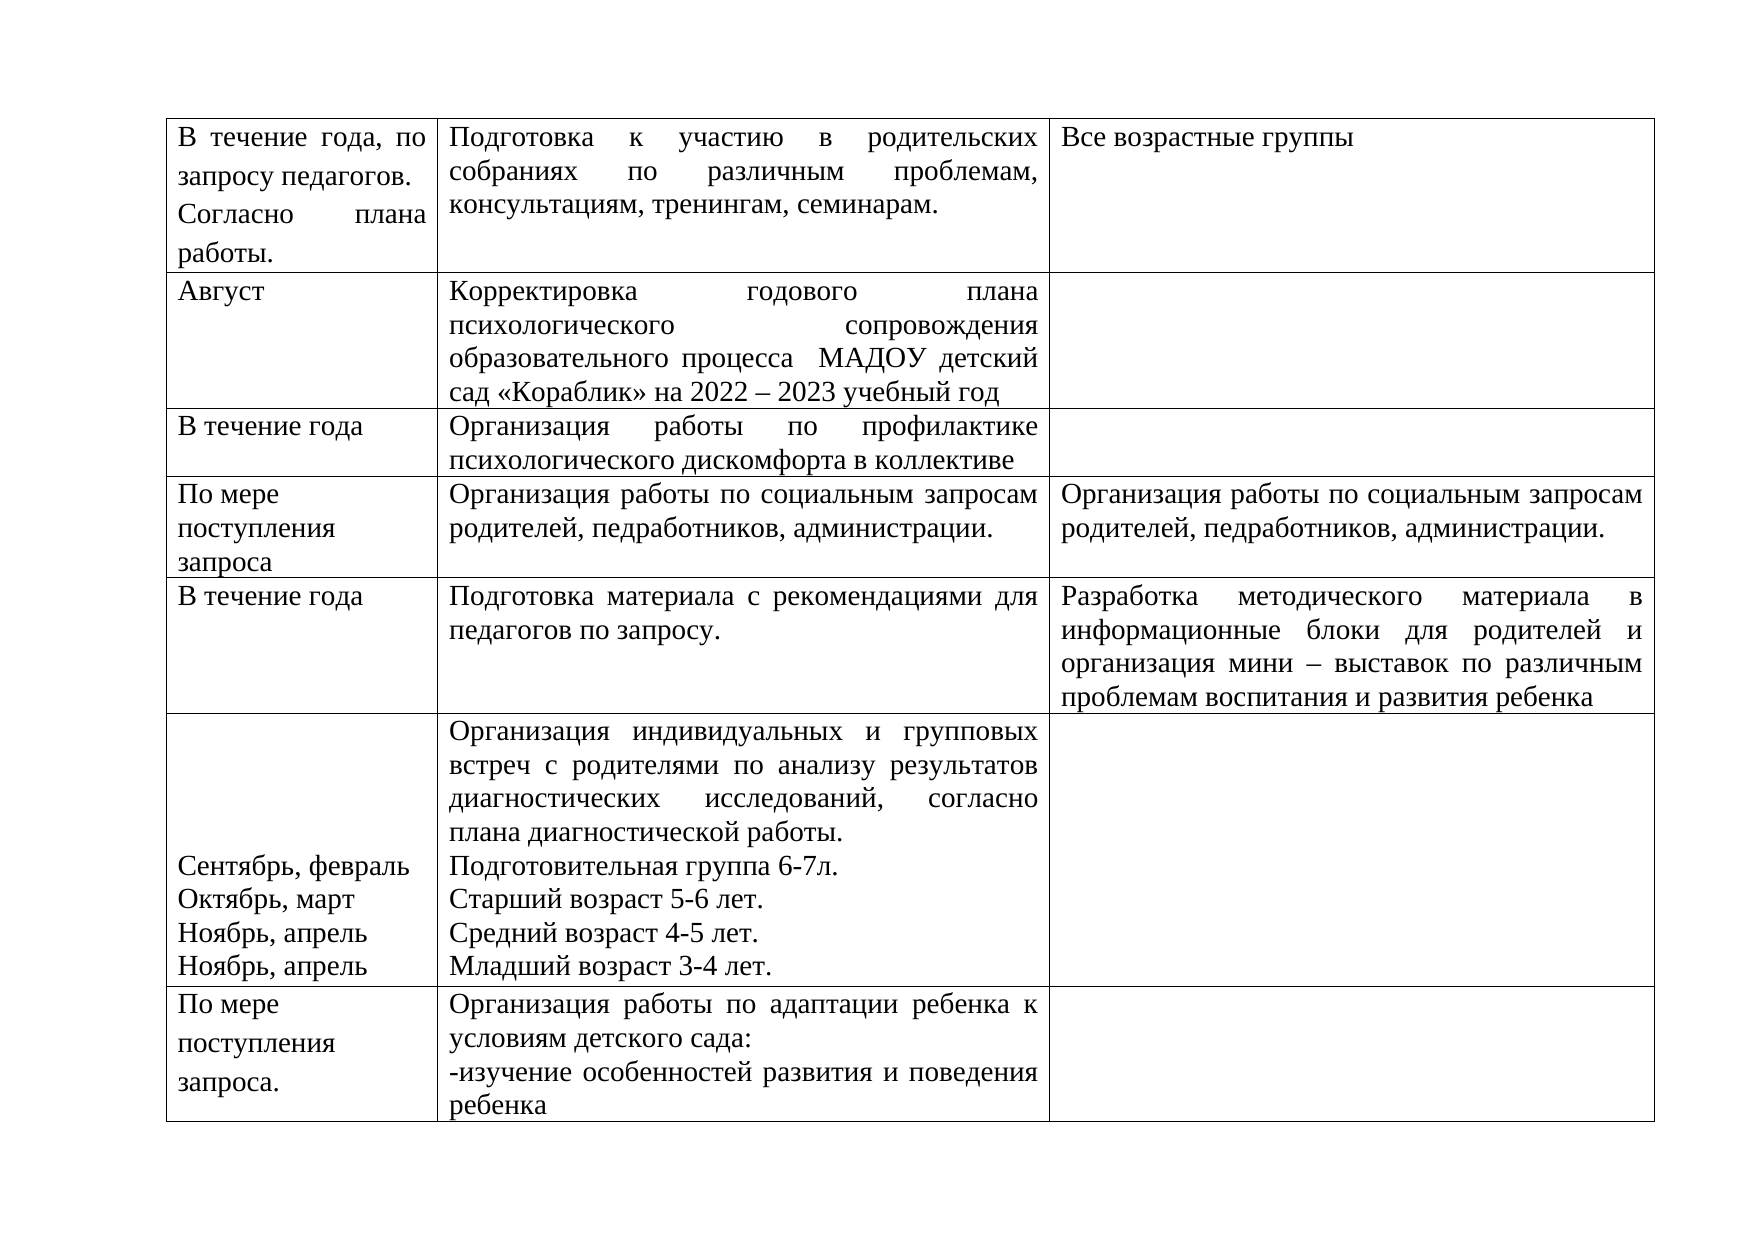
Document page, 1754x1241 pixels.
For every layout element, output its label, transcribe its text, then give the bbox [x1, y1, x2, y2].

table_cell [1050, 119, 1654, 272]
table_cell Разработка методического материала в информационные блоки для родителей и организация мини – выставок по различным проблемам воспитания и развития ребенка [1050, 578, 1654, 712]
table_cell В течение года, по запросу педагогов. Согласно плана работы. [167, 119, 437, 272]
table_cell Сентябрь, февраль Октябрь, март Ноябрь, апрель Ноябрь, апрель [167, 714, 437, 986]
table_cell Подготовка к участию в родительских собраниях по различным проблемам, консультациям, тренингам, семинарам. [438, 119, 1049, 272]
table_cell Организация индивидуальных и групповых встреч с родителями по анализу результатов диагностических исследований, согласно плана диагностической работы. Подготовительная группа 6-7л. Старший возраст 5-6 лет. Средний возраст 4-5 лет. Младший возраст 3-4 лет. [438, 714, 1049, 986]
table_cell В течение года [167, 578, 437, 712]
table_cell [167, 987, 437, 1121]
table_cell Корректировка годового плана психологического сопровождения образовательного процесса МАДОУ детский сад «Кораблик» на 2022 – 2023 учебный год [438, 273, 1049, 407]
table_cell [1050, 714, 1654, 986]
table_cell В течение года [167, 409, 437, 476]
table_cell Август [167, 273, 437, 407]
table_cell Подготовка материала с рекомендациями для педагогов по запросу. [438, 578, 1049, 712]
table_cell Организация работы по социальным запросам родителей, педработников, администрации. [1050, 477, 1654, 577]
table_cell Организация работы по профилактике психологического дискомфорта в коллективе [438, 409, 1049, 476]
table_cell [1050, 273, 1654, 407]
table_cell Организация работы по социальным запросам родителей, педработников, администрации. [438, 477, 1049, 577]
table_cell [438, 987, 1049, 1121]
table_cell [1050, 409, 1654, 476]
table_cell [1050, 987, 1654, 1121]
table_cell По мере поступления запроса [167, 477, 437, 577]
